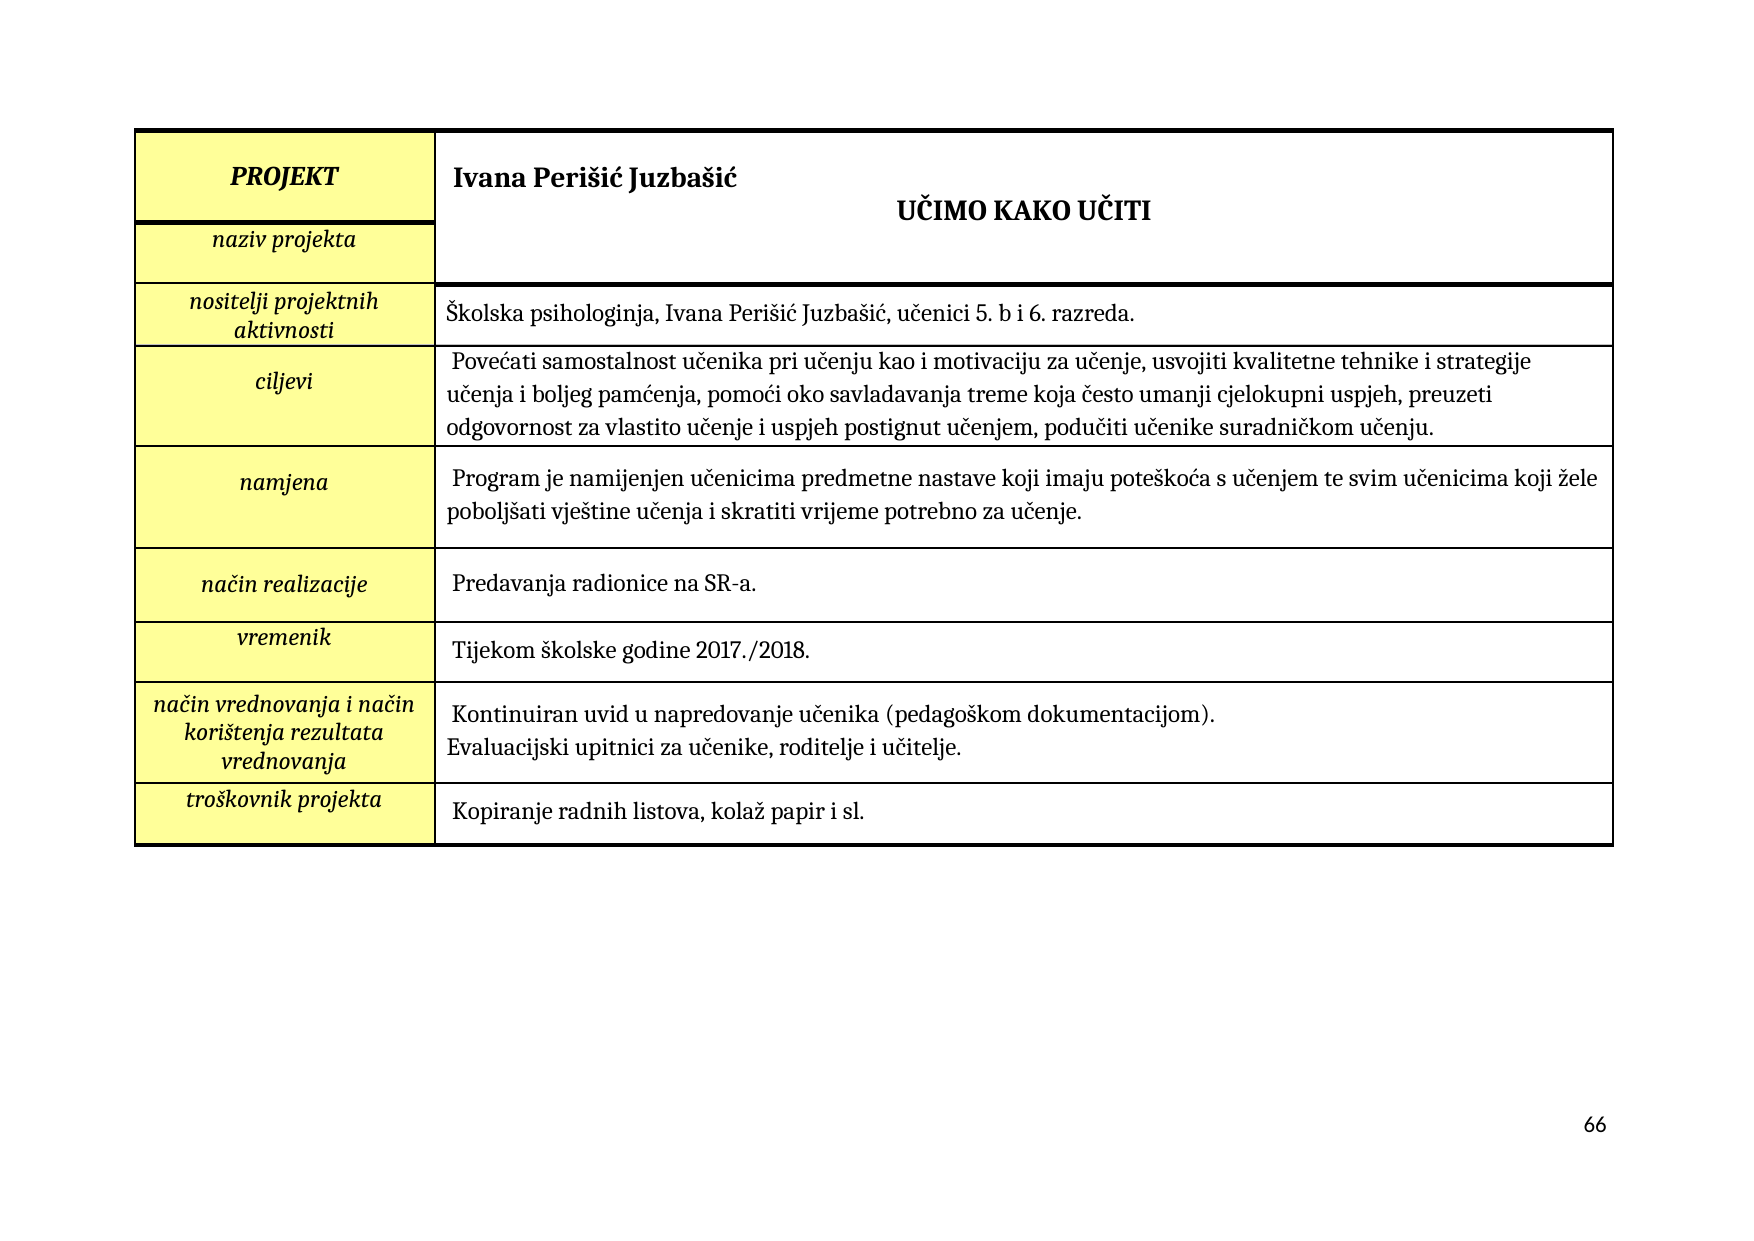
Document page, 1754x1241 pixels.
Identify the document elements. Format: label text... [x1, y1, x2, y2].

table_cell Predavanja radionice na SR-a. [436, 549, 1612, 621]
table_cell troškovnik projekta [136, 784, 434, 843]
table_cell Povećati samostalnost učenika pri učenju kao i motivaciju za učenje, usvojiti kvalitetne tehnike i strategije učenja i boljeg pamćenja, pomoći oko savladavanja treme koja često umanji cjelokupni uspjeh, preuzeti odgovornost za vlastito učenje i uspjeh postignut učenjem, podučiti učenike suradničkom učenju. [436, 347, 1612, 445]
table_cell način realizacije [136, 549, 434, 621]
table_cell Školska psihologinja, Ivana Perišić Juzbašić, učenici 5. b i 6. razreda. [436, 287, 1612, 344]
table_cell način vrednovanja i način korištenja rezultata vrednovanja [136, 683, 434, 782]
table_cell naziv projekta [136, 225, 434, 282]
table_cell Kontinuiran uvid u napredovanje učenika (pedagoškom dokumentacijom). Evaluacijski upitnici za učenike, roditelje i učitelje. [436, 683, 1612, 782]
table_header Ivana Perišić Juzbašić UČIMO KAKO UČITI [436, 133, 1612, 282]
table_cell Kopiranje radnih listova, kolaž papir i sl. [436, 784, 1612, 843]
table_cell nositelji projektnih aktivnosti [136, 284, 434, 344]
table_cell Tijekom školske godine 2017./2018. [436, 623, 1612, 681]
table_cell Program je namijenjen učenicima predmetne nastave koji imaju poteškoća s učenjem te svim učenicima koji žele poboljšati vještine učenja i skratiti vrijeme potrebno za učenje. [436, 447, 1612, 547]
table_header PROJEKT [136, 133, 434, 220]
table_cell namjena [136, 447, 434, 547]
table_cell vremenik [136, 623, 434, 681]
table_cell ciljevi [136, 347, 434, 445]
